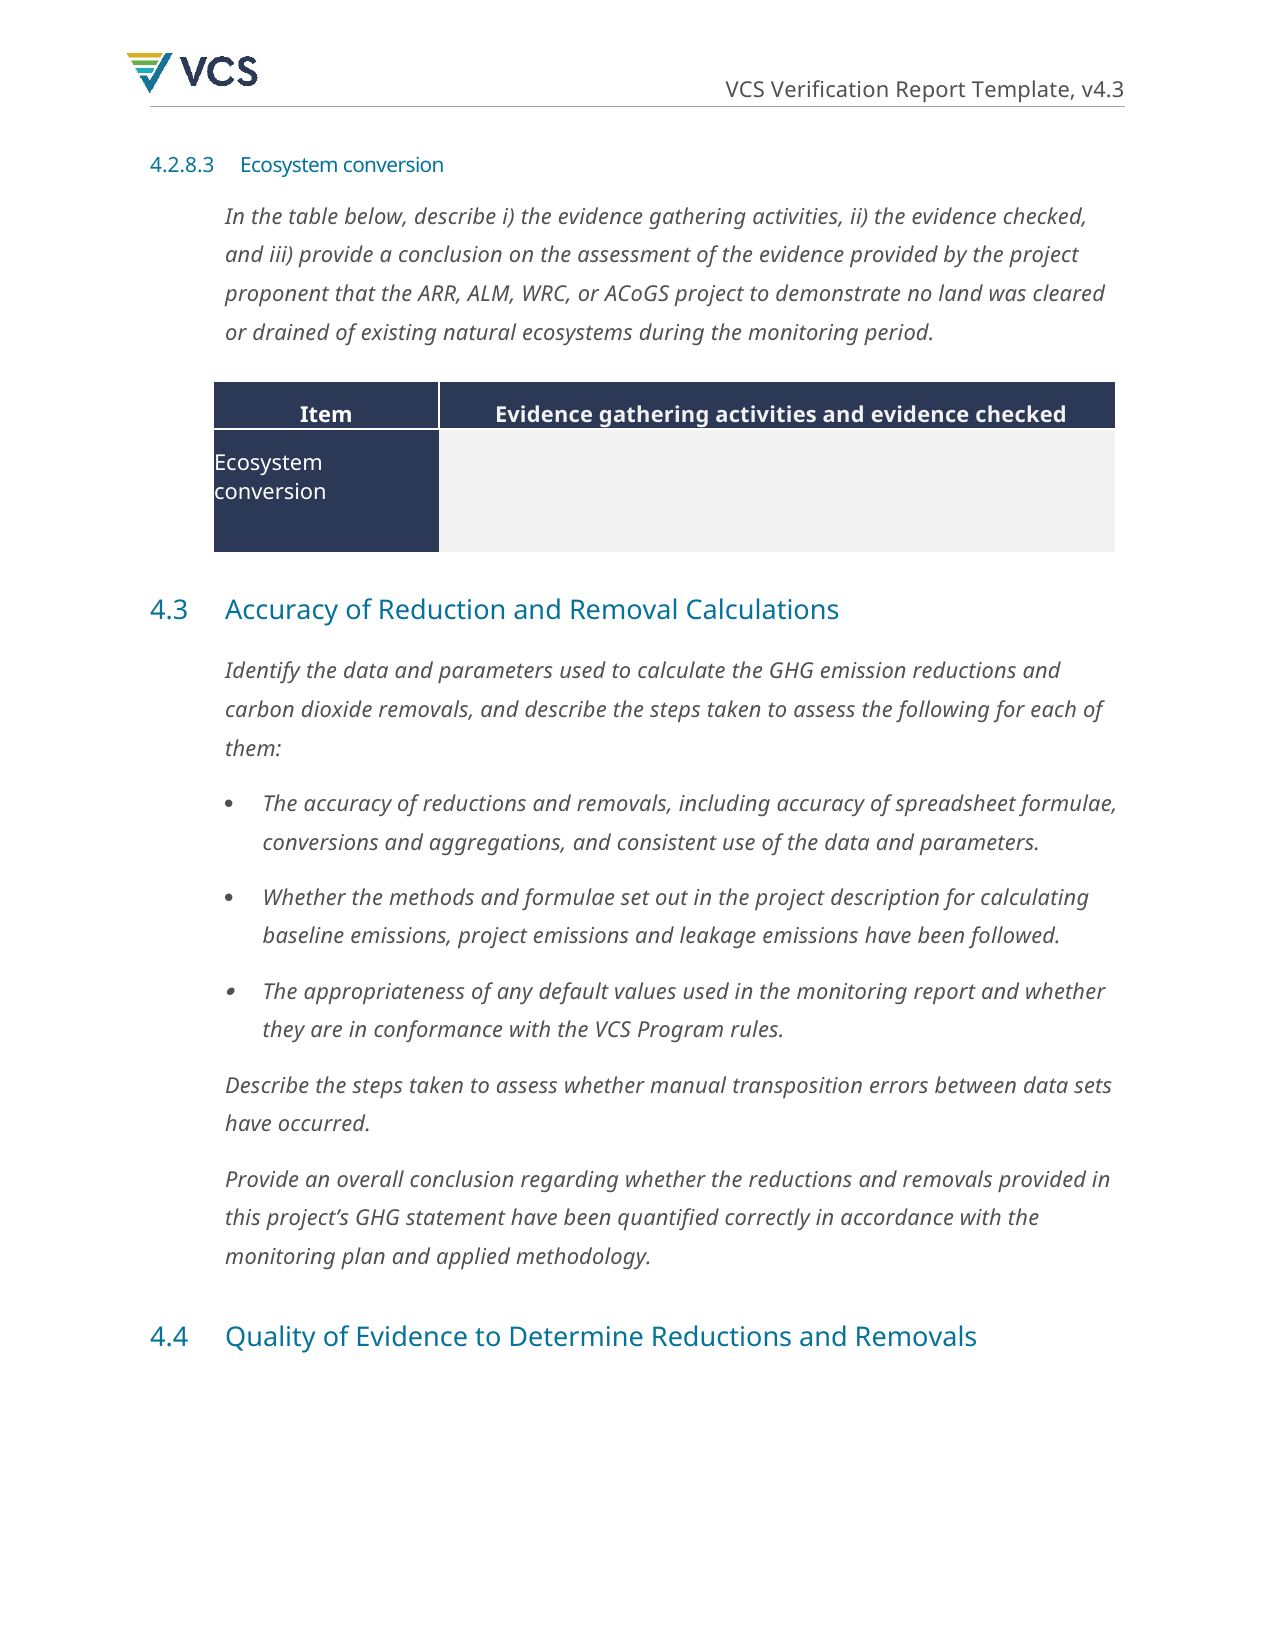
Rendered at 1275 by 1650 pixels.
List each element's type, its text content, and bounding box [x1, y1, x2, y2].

subtitle Quality of Evidence to Determine Reductions and Removals [150, 1317, 1125, 1354]
text Identify the data and parameters used to calculate the GHG emission reductions and carbon dioxide removals, and describe the steps taken to assess the following for each of them: [225, 655, 1125, 762]
text In the table below, describe i) the evidence gathering activities, ii) the evidence checked, and iii) provide a conclusion on the assessment of the evidence provided by the project proponent that the ARR, ALM, WRC, or ACoGS project to demonstrate no land was cleared or drained of existing natural ecosystems during the monitoring period. [225, 201, 1125, 346]
subtitle Accuracy of Reduction and Removal Calculations [150, 591, 1125, 627]
table_cell Ecosystem conversion [214, 430, 439, 552]
text Describe the steps taken to assess whether manual transposition errors between data sets have occurred. [225, 1070, 1125, 1138]
table_header Evidence gathering activities and evidence checked [440, 382, 1115, 428]
picture [118, 42, 269, 103]
table_cell [439, 430, 1115, 552]
table_header Item [214, 382, 438, 428]
text Provide an overall conclusion regarding whether the reductions and removals provided in this project’s GHG statement have been quantified correctly in accordance with the monitoring plan and applied methodology. [225, 1164, 1125, 1271]
list The appropriateness of any default values used in the monitoring report and whether they are in conformance with the VCS Program rules. [225, 976, 1125, 1044]
list Whether the methods and formulae set out in the project description for calculating baseline emissions, project emissions and leakage emissions have been followed. [225, 882, 1125, 950]
text Ecosystem conversion [150, 150, 1125, 178]
list The accuracy of reductions and removals, including accuracy of spreadsheet formulae, conversions and aggregations, and consistent use of the data and parameters. [225, 788, 1125, 856]
